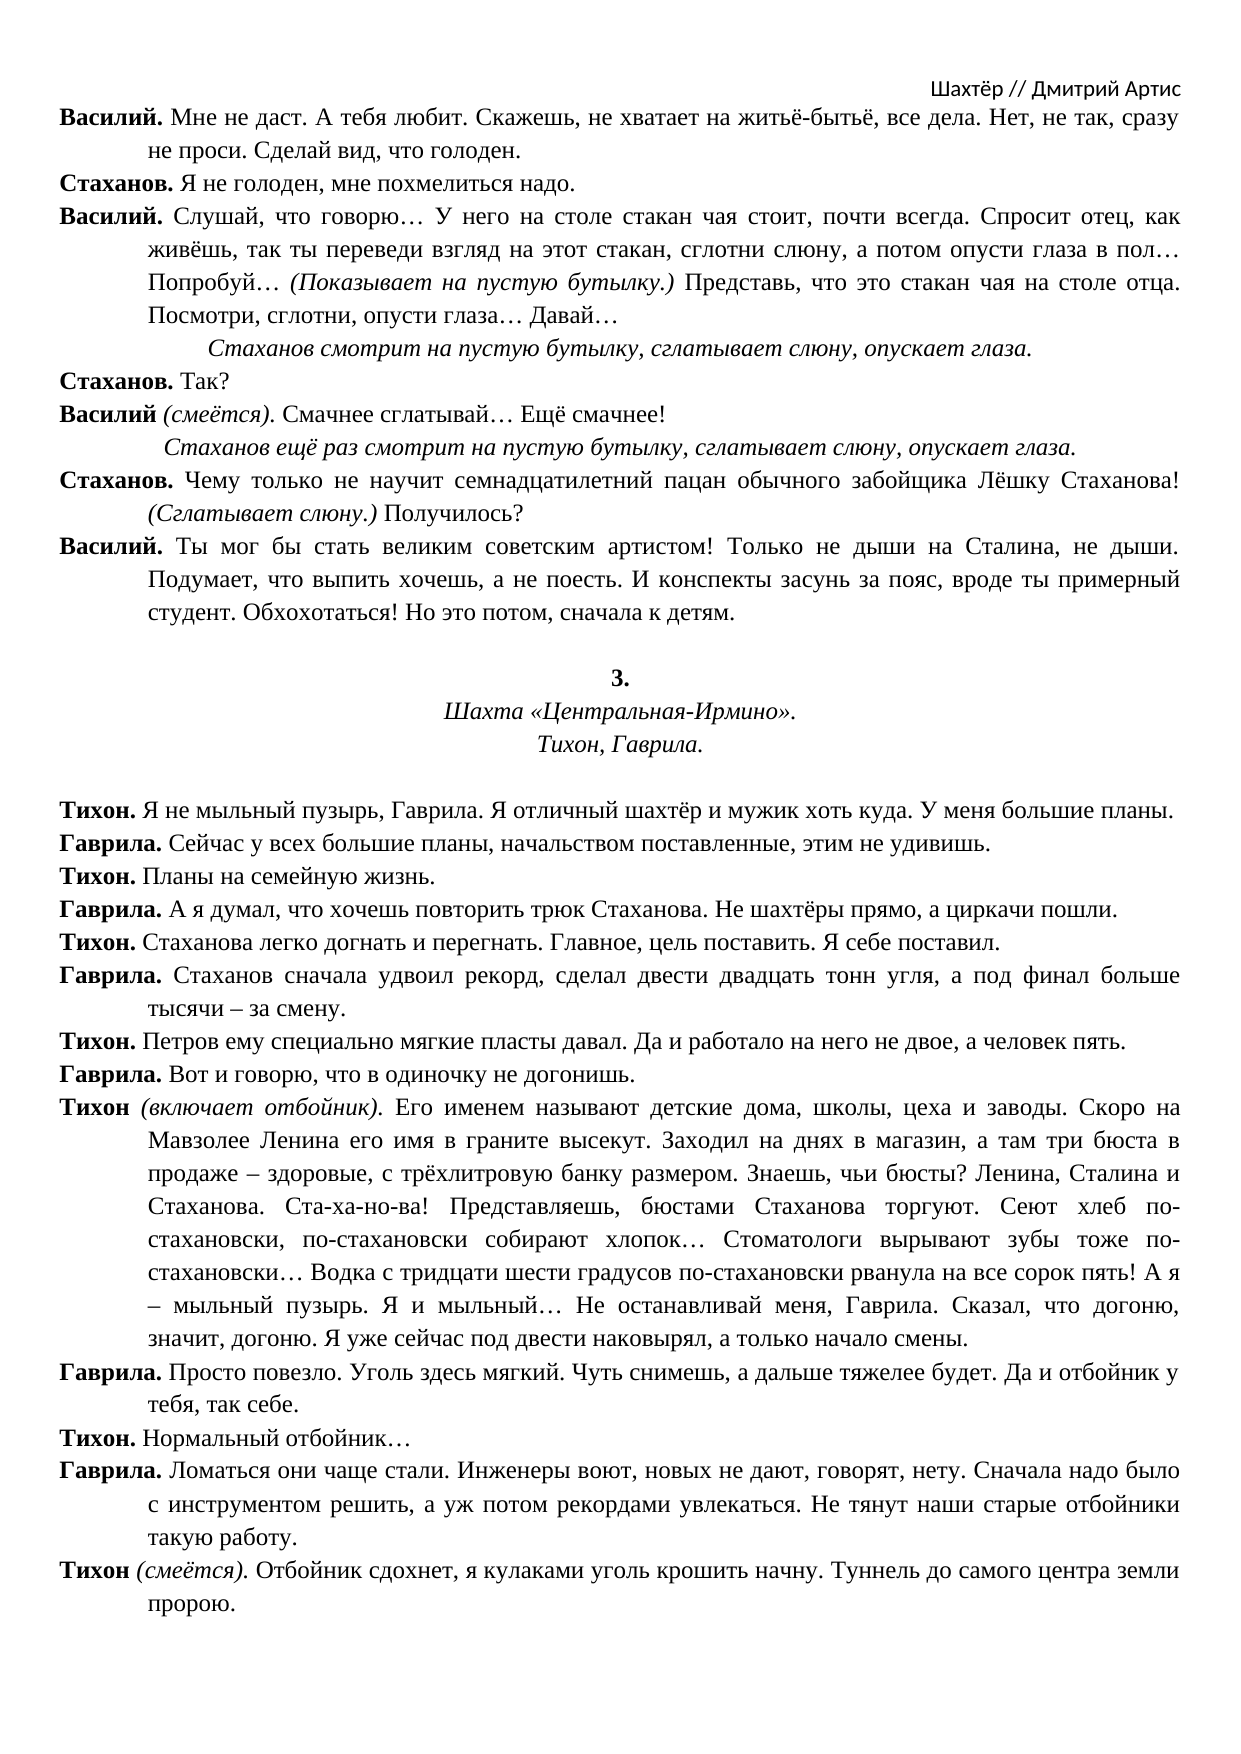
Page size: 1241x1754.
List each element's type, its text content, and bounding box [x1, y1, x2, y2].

text Гаврила. Сейчас у всех большие планы, начальством поставленные, этим не удивишь. [59, 828, 1181, 857]
text Стаханов ещё раз смотрит на пустую бутылку, сглатывает слюну, опускает глаза. [59, 432, 1181, 461]
text Тихон. Я не мыльный пузырь, Гаврила. Я отличный шахтёр и мужик хоть куда. У меня большие планы. [59, 795, 1181, 824]
text Тихон. Стаханова легко догнать и перегнать. Главное, цель поставить. Я себе поставил. [59, 927, 1181, 956]
text 3. [59, 663, 1181, 692]
text Тихон (включает отбойник). Его именем называют детские дома, школы, цеха и заводы. Скоро на Мавзолее Ленина его имя в граните высекут. Заходил на днях в магазин, а там три бюста в продаже – здоровые, с трёхлитровую банку размером. Знаешь, чьи бюсты? Ленина, Сталина и Стаханова. Ста-ха-но-ва! Представляешь, бюстами Стаханова торгуют. Сеют хлеб по-стахановски, по-стахановски собирают хлопок… Стоматологи вырывают зубы тоже по-стахановски… Водка с тридцати шести градусов по-стахановски рванула на все сорок пять! А я – мыльный пузырь. Я и мыльный… Не останавливай меня, Гаврила. Сказал, что догоню, значит, догоню. Я уже сейчас под двести наковырял, а только начало смены. [59, 1092, 1181, 1352]
text Тихон. Нормальный отбойник… [59, 1423, 1181, 1451]
text Стаханов. Так? [59, 366, 1181, 395]
text Тихон. Планы на семейную жизнь. [59, 861, 1181, 890]
text Гаврила. А я думал, что хочешь повторить трюк Стаханова. Не шахтёры прямо, а циркачи пошли. [59, 894, 1181, 923]
text Гаврила. Стаханов сначала удвоил рекорд, сделал двести двадцать тонн угля, а под финал больше тысячи – за смену. [59, 960, 1181, 1022]
text Тихон (смеётся). Отбойник сдохнет, я кулаками уголь крошить начну. Туннель до самого центра земли пророю. [59, 1555, 1181, 1616]
text Василий. Слушай, что говорю… У него на столе стакан чая стоит, почти всегда. Спросит отец, как живёшь, так ты переведи взгляд на этот стакан, сглотни слюну, а потом опусти глаза в пол… Попробуй… (Показывает на пустую бутылку.) Представь, что это стакан чая на столе отца. Посмотри, сглотни, опусти глаза… Давай… [59, 201, 1181, 329]
text Шахта «Центральная-Ирмино». [59, 696, 1181, 725]
text Гаврила. Вот и говорю, что в одиночку не догонишь. [59, 1059, 1181, 1088]
text Гаврила. Ломаться они чаще стали. Инженеры воют, новых не дают, говорят, нету. Сначала надо было с инструментом решить, а уж потом рекордами увлекаться. Не тянут наши старые отбойники такую работу. [59, 1456, 1181, 1550]
text Гаврила. Просто повезло. Уголь здесь мягкий. Чуть снимешь, а дальше тяжелее будет. Да и отбойник у тебя, так себе. [59, 1357, 1181, 1418]
text Тихон, Гаврила. [59, 729, 1181, 758]
text Тихон. Петров ему специально мягкие пласты давал. Да и работало на него не двое, а человек пять. [59, 1026, 1181, 1055]
text Василий (смеётся). Смачнее сглатывай… Ещё смачнее! [59, 399, 1181, 428]
text Стаханов. Чему только не научит семнадцатилетний пацан обычного забойщика Лёшку Стаханова! (Сглатывает слюну.) Получилось? [59, 465, 1181, 527]
text Василий. Мне не даст. А тебя любит. Скажешь, не хватает на житьё-бытьё, все дела. Нет, не так, сразу не проси. Сделай вид, что голоден. [59, 102, 1181, 163]
text Василий. Ты мог бы стать великим советским артистом! Только не дыши на Сталина, не дыши. Подумает, что выпить хочешь, а не поесть. И конспекты засунь за пояс, вроде ты примерный студент. Обхохотаться! Но это потом, сначала к детям. [59, 531, 1181, 626]
text Стаханов смотрит на пустую бутылку, сглатывает слюну, опускает глаза. [59, 333, 1181, 362]
text Стаханов. Я не голоден, мне похмелиться надо. [59, 168, 1181, 197]
